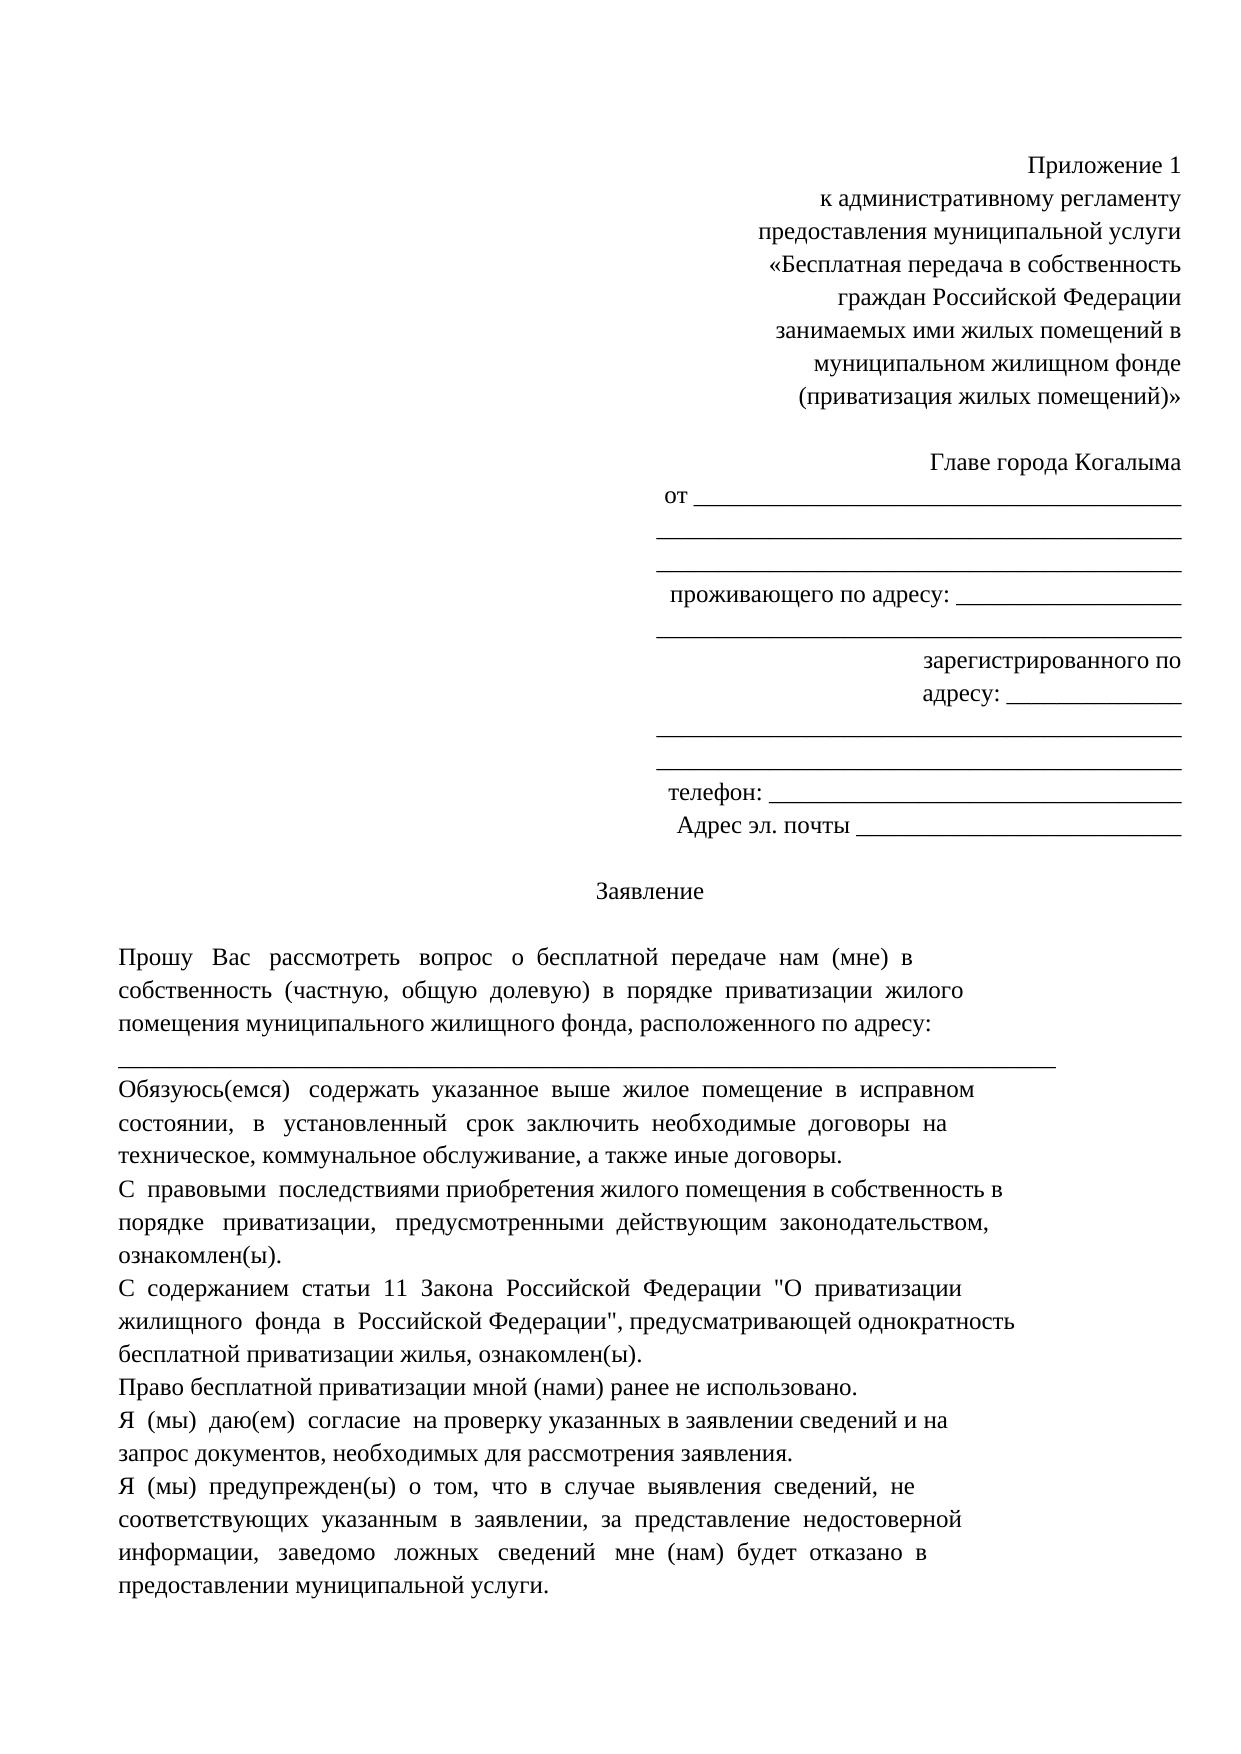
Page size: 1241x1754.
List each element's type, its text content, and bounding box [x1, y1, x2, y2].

text __________________________________________ [118, 612, 1181, 641]
text (приватизация жилых помещений)» [118, 381, 1181, 410]
text от _______________________________________ [118, 480, 1181, 509]
text Главе города Когалыма [118, 447, 1181, 476]
text граждан Российской Федерации [118, 282, 1181, 311]
text Заявление [118, 876, 1181, 905]
text запрос документов, необходимых для рассмотрения заявления. [118, 1438, 1181, 1467]
text Прошу Вас рассмотреть вопрос о бесплатной передаче нам (мне) в [118, 942, 1181, 971]
text __________________________________________ [118, 744, 1181, 773]
text информации, заведомо ложных сведений мне (нам) будет отказано в [118, 1537, 1181, 1566]
text предоставлении муниципальной услуги. [118, 1570, 1181, 1599]
text к административному регламенту [118, 183, 1181, 212]
text С содержанием статьи 11 Закона Российской Федерации "О приватизации [118, 1273, 1181, 1301]
text Приложение 1 [118, 150, 1181, 179]
text Адрес эл. почты __________________________ [118, 810, 1181, 839]
text помещения муниципального жилищного фонда, расположенного по адресу: [118, 1008, 1181, 1037]
text «Бесплатная передача в собственность [118, 249, 1181, 278]
text проживающего по адресу: __________________ [118, 579, 1181, 608]
text занимаемых ими жилых помещений в [118, 315, 1181, 344]
text зарегистрированного по [118, 645, 1181, 674]
text соответствующих указанным в заявлении, за представление недостоверной [118, 1504, 1181, 1533]
text состоянии, в установленный срок заключить необходимые договоры на [118, 1108, 1181, 1136]
text жилищного фонда в Российской Федерации", предусматривающей однократность [118, 1306, 1181, 1334]
text __________________________________________ [118, 711, 1181, 740]
text бесплатной приватизации жилья, ознакомлен(ы). [118, 1339, 1181, 1367]
text техническое, коммунальное обслуживание, а также иные договоры. [118, 1141, 1181, 1169]
text __________________________________________ [118, 546, 1181, 575]
text телефон: _________________________________ [118, 777, 1181, 806]
text предоставления муниципальной услуги [118, 216, 1181, 245]
text __________________________________________ [118, 513, 1181, 542]
text ознакомлен(ы). [118, 1240, 1181, 1268]
text муниципальном жилищном фонде [118, 348, 1181, 377]
text собственность (частную, общую долевую) в порядке приватизации жилого [118, 976, 1181, 1004]
text Я (мы) предупрежден(ы) о том, что в случае выявления сведений, не [118, 1471, 1181, 1499]
text адресу: ______________ [118, 678, 1181, 707]
text порядке приватизации, предусмотренными действующим законодательством, [118, 1207, 1181, 1235]
text С правовыми последствиями приобретения жилого помещения в собственность в [118, 1174, 1181, 1202]
text ___________________________________________________________________________ [118, 1042, 1181, 1070]
text Я (мы) даю(ем) согласие на проверку указанных в заявлении сведений и на [118, 1405, 1181, 1433]
text Обязуюсь(емся) содержать указанное выше жилое помещение в исправном [118, 1074, 1181, 1103]
text Право бесплатной приватизации мной (нами) ранее не использовано. [118, 1372, 1181, 1401]
